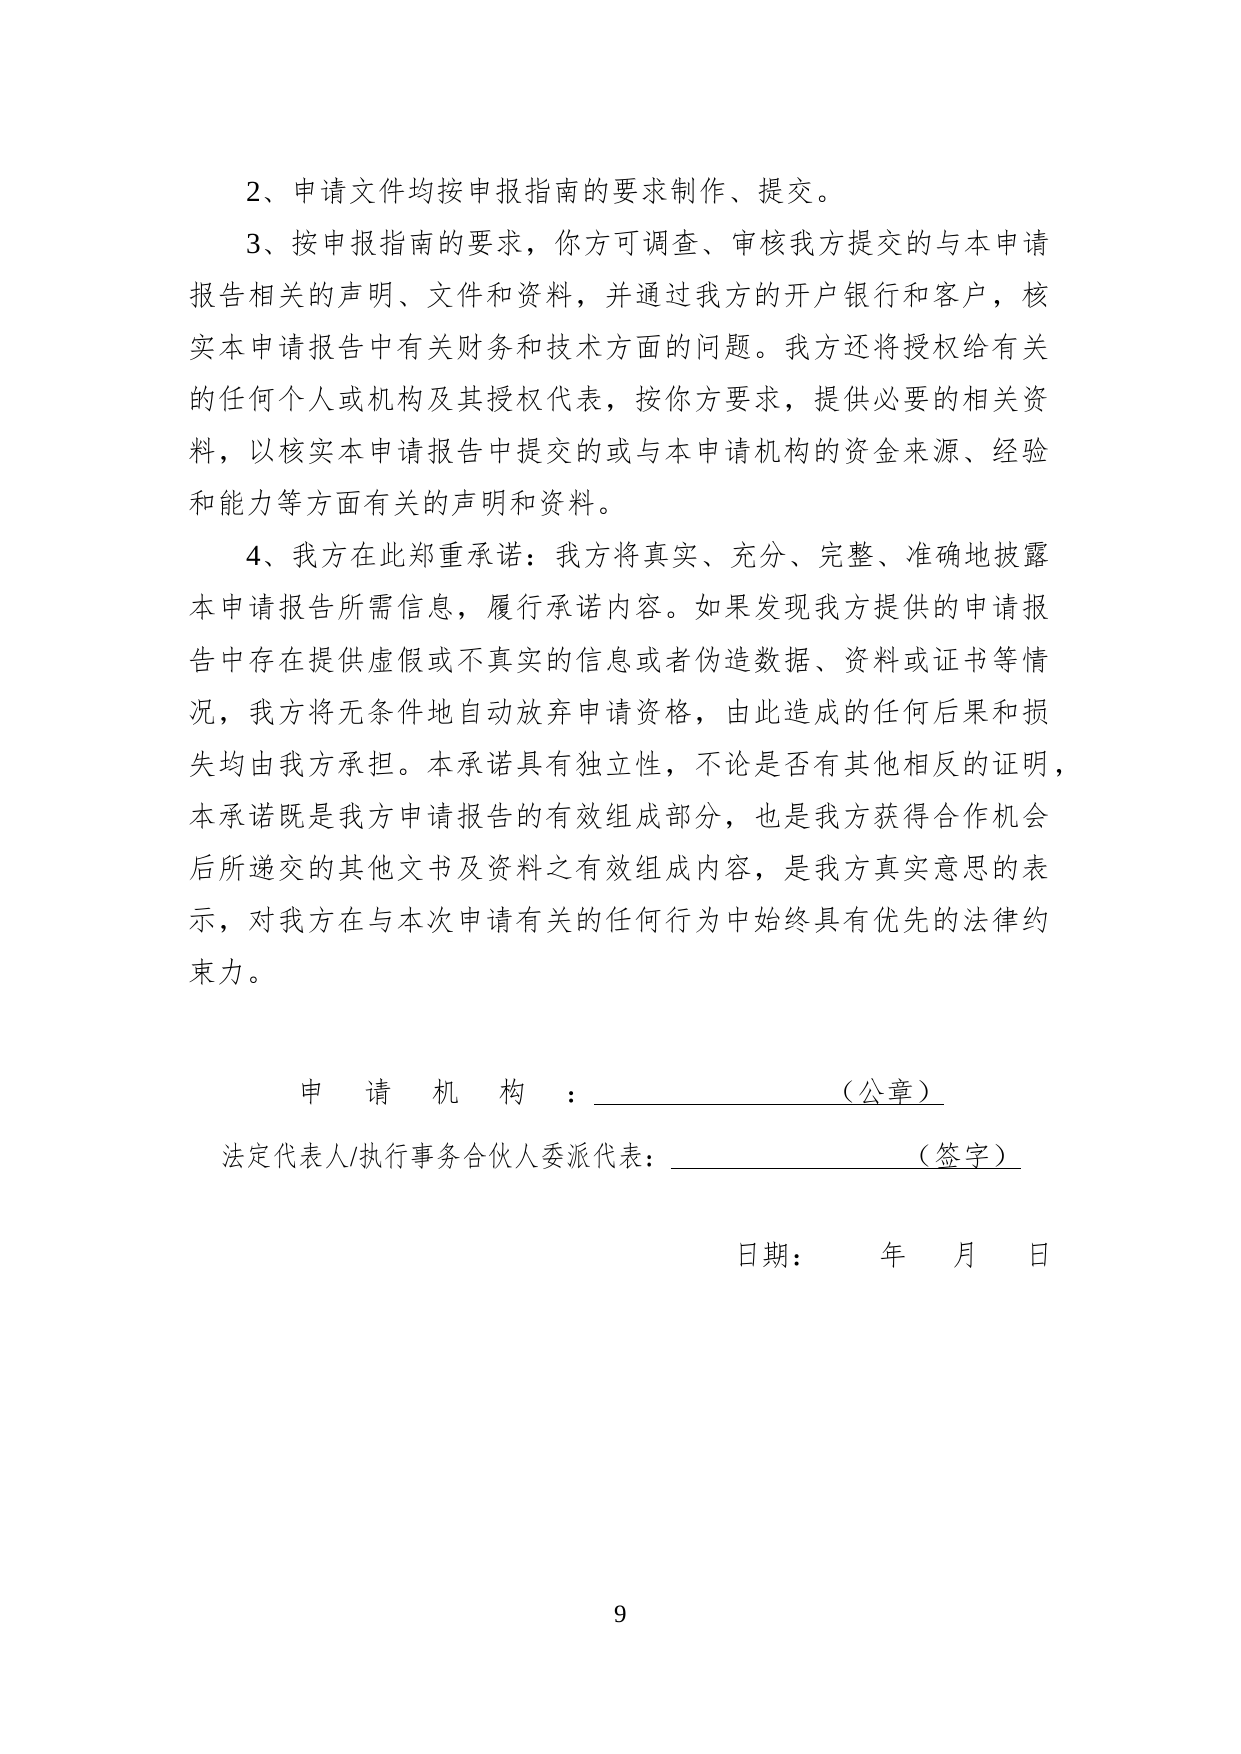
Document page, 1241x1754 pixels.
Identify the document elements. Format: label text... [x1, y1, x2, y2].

text 2、申请文件均按申报指南的要求制作、提交。 [187, 159, 1053, 212]
text 日期： 年 月 日 [187, 1220, 1053, 1285]
text 法定代表人/执行事务合伙人委派代表： （签字） [187, 1123, 1053, 1188]
text 申请机构： （公章） [187, 1058, 1053, 1123]
text 3、按申报指南的要求，你方可调查、审核我方提交的与本申请报告相关的声明、文件和资料，并通过我方的开户银行和客户，核实本申请报告中有关财务和技术方面的问题。我方还将授权给有关的任何个人或机构及其授权代表，按你方要求，提供必要的相关资料，以核实本申请报告中提交的或与本申请机构的资金来源、经验和能力等方面有关的声明和资料。 [187, 212, 1053, 524]
text 4、我方在此郑重承诺：我方将真实、充分、完整、准确地披露本申请报告所需信息，履行承诺内容。如果发现我方提供的申请报告中存在提供虚假或不真实的信息或者伪造数据、资料或证书等情况，我方将无条件地自动放弃申请资格，由此造成的任何后果和损失均由我方承担。本承诺具有独立性，不论是否有其他相反的证明，本承诺既是我方申请报告的有效组成部分，也是我方获得合作机会后所递交的其他文书及资料之有效组成内容，是我方真实意思的表示，对我方在与本次申请有关的任何行为中始终具有优先的法律约束力。 [187, 524, 1053, 993]
